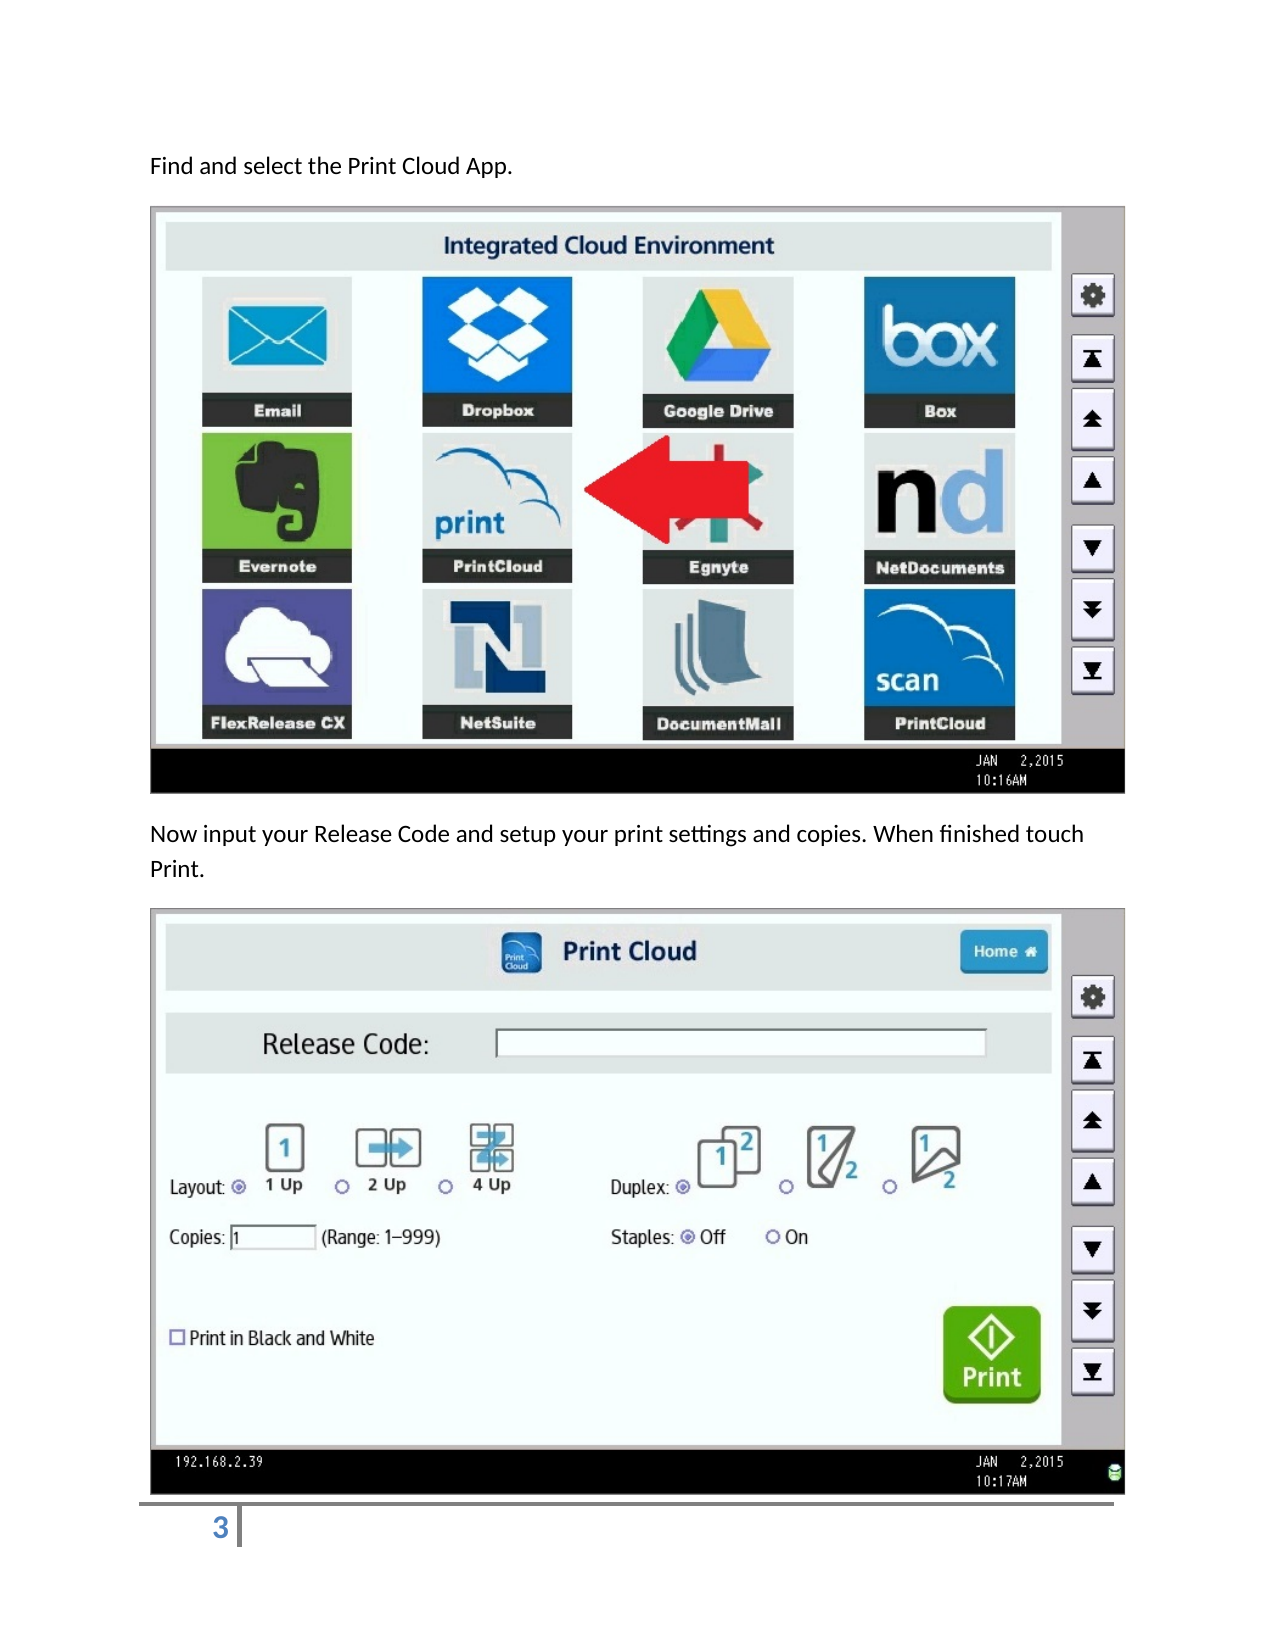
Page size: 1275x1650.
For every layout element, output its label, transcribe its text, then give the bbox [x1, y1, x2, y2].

text Find and select the Print Cloud App. [150, 150, 1125, 181]
text Now input your Release Code and setup your print settings and copies. When finished touch Print. [150, 818, 1125, 884]
picture [150, 908, 1125, 1495]
picture [150, 205, 1125, 794]
